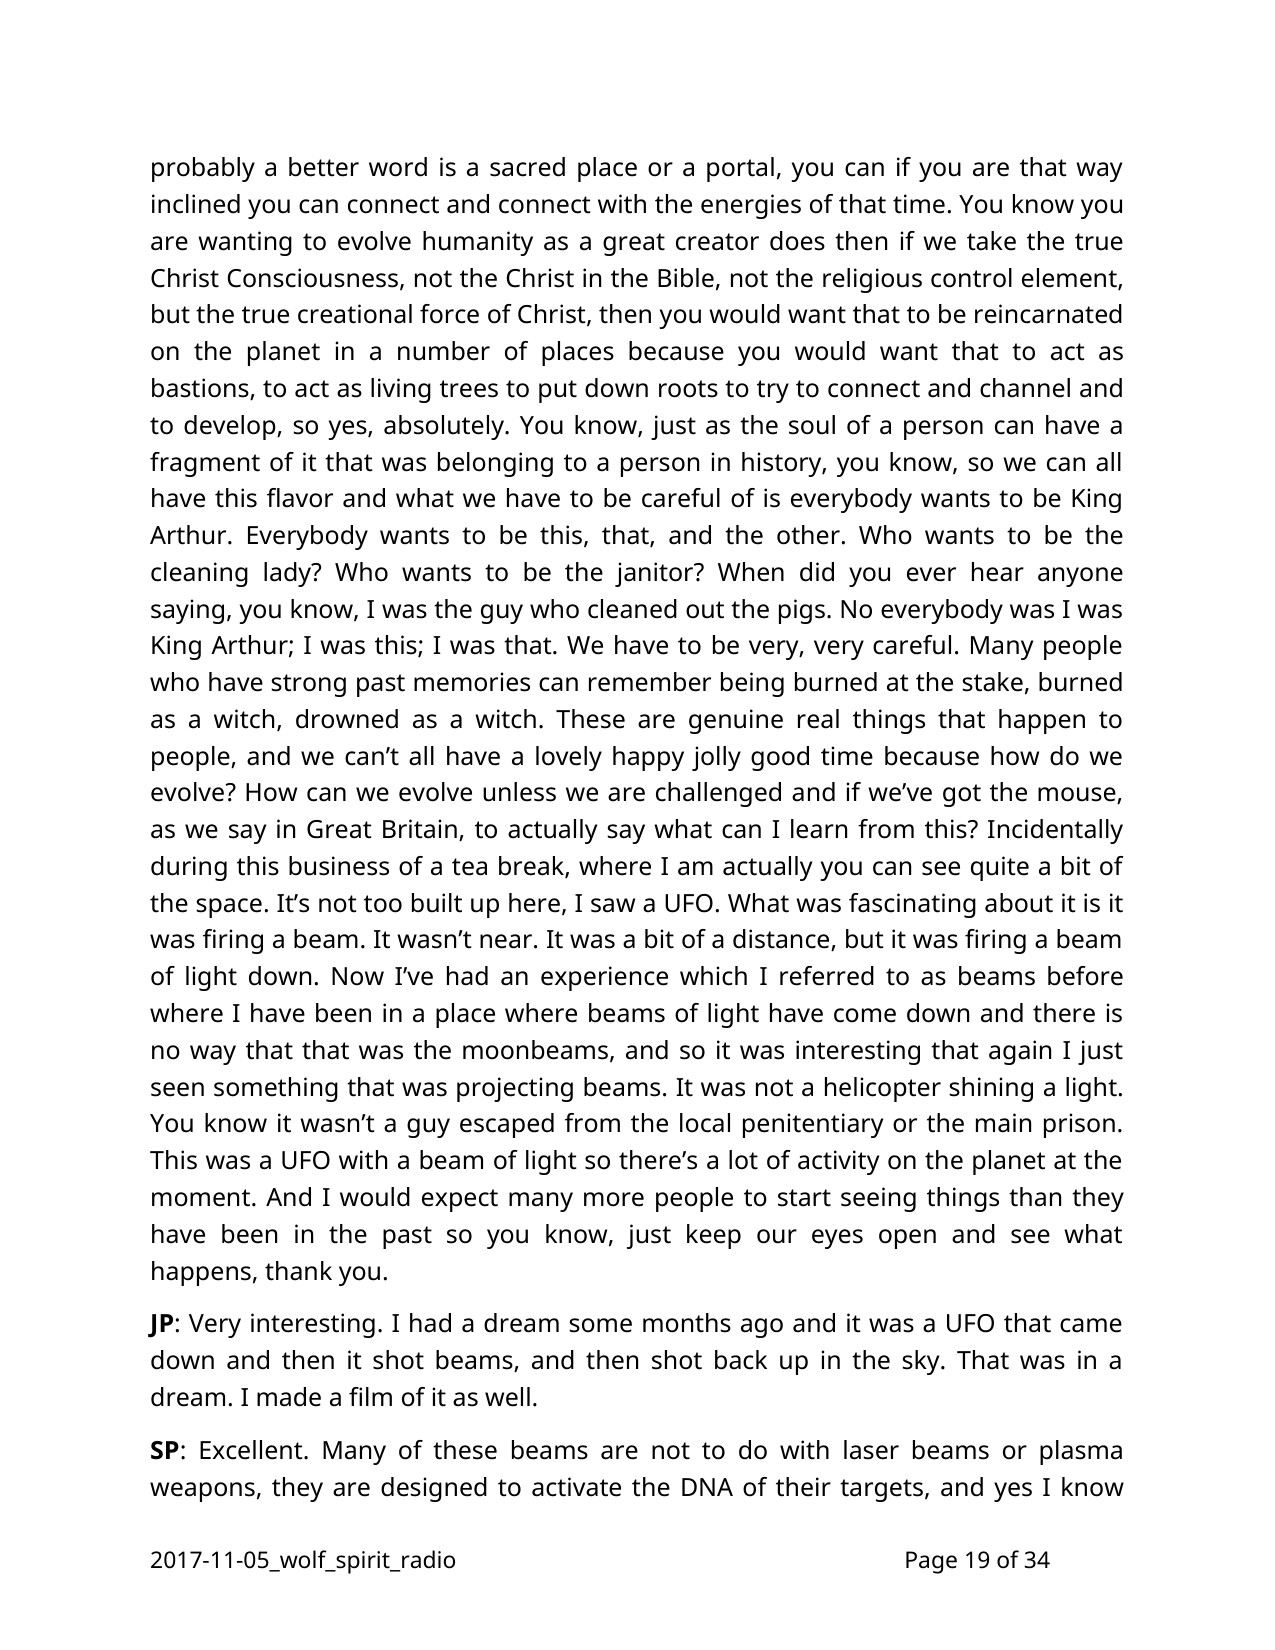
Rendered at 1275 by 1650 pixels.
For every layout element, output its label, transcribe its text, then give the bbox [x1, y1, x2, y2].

text JP: Very interesting. I had a dream some months ago and it was a UFO that came down and then it shot beams, and then shot back up in the sky. That was in a dream. I made a film of it as well. [150, 1306, 1125, 1414]
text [150, 150, 1125, 1287]
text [150, 1433, 1125, 1503]
